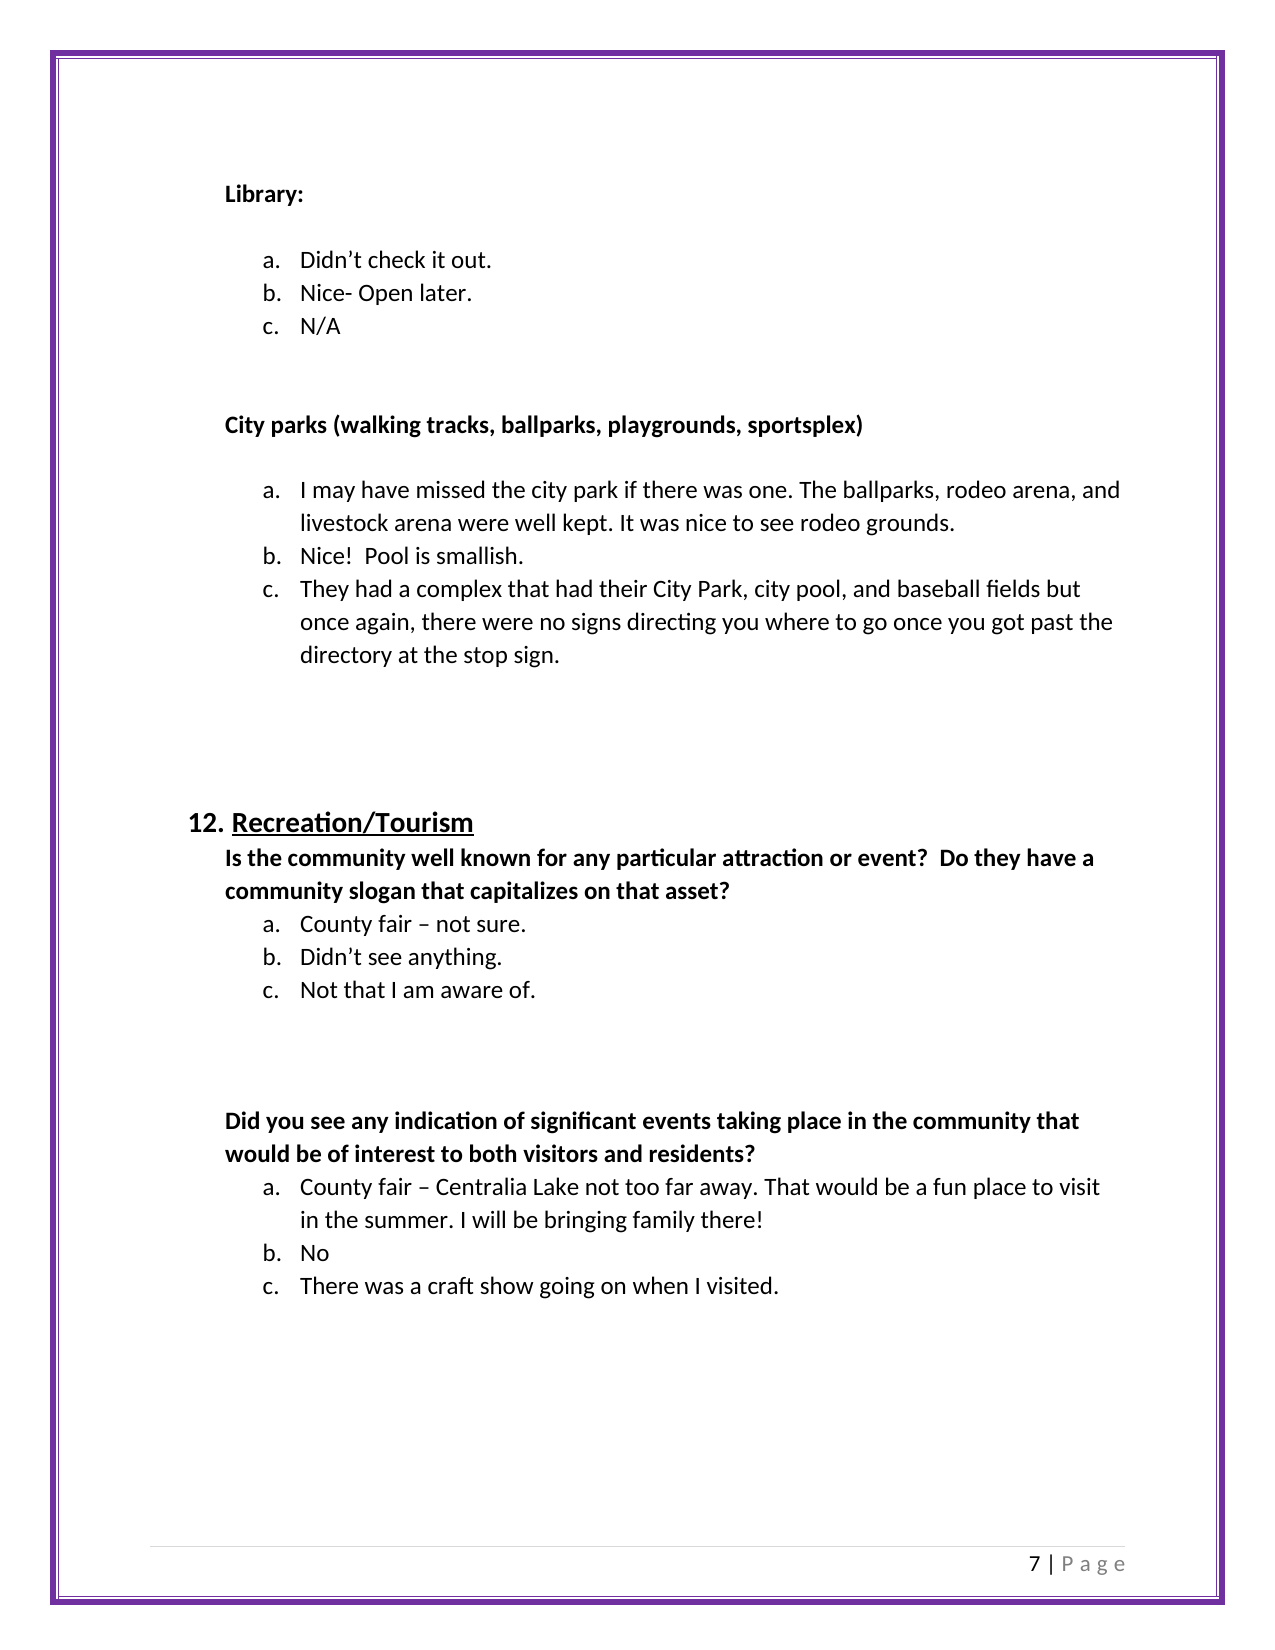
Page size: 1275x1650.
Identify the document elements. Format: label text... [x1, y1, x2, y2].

list Didn’t see anything. [262, 941, 1125, 971]
list Did you see any indication of significant events taking place in the community that would be of interest to both visitors and residents? [225, 1106, 1125, 1169]
list Didn’t check it out. [262, 244, 1125, 275]
list Nice- Open later. [262, 277, 1125, 308]
list City parks (walking tracks, ballparks, playgrounds, sportsplex) [225, 409, 1125, 439]
list I may have missed the city park if there was one. The ballparks, rodeo arena, and livestock arena were well kept. It was nice to see rodeo grounds. [262, 474, 1125, 538]
list Recreation/Tourism [187, 804, 1125, 839]
list No [262, 1237, 1125, 1268]
list Nice! Pool is smallish. [262, 540, 1125, 571]
list There was a craft show going on when I visited. [262, 1270, 1125, 1301]
list Library: [225, 178, 1125, 209]
list County fair – not sure. [262, 908, 1125, 938]
list They had a complex that had their City Park, city pool, and baseball fields but once again, there were no signs directing you where to go once you got past the directory at the stop sign. [262, 573, 1125, 670]
list Not that I am aware of. [262, 974, 1125, 1004]
list N/A [262, 310, 1125, 341]
list County fair – Centralia Lake not too far away. That would be a fun place to visit in the summer. I will be bringing family there! [262, 1171, 1125, 1235]
list Is the community well known for any particular attraction or event? Do they have a community slogan that capitalizes on that asset? [225, 842, 1125, 906]
